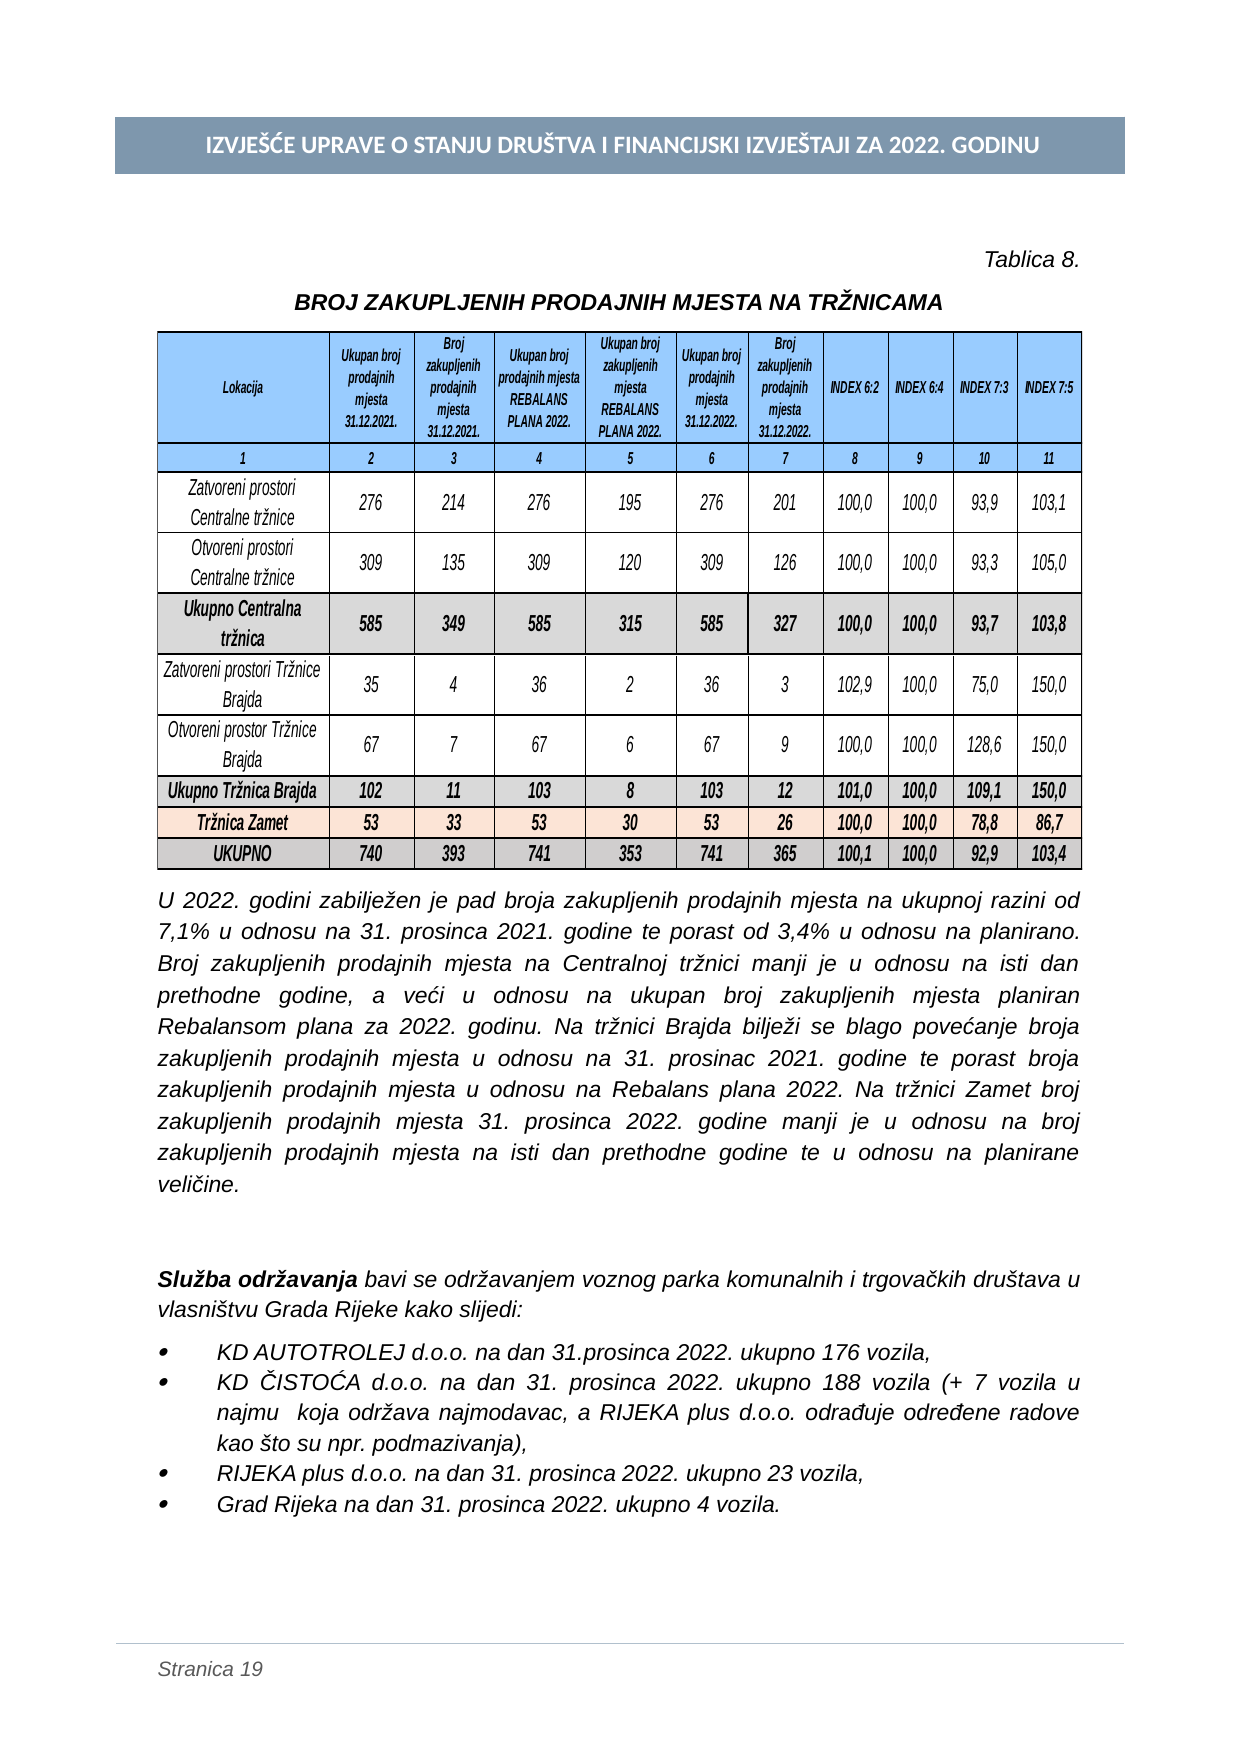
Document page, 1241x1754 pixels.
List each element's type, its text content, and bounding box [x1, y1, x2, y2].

text U 2022. godini zabilježen je pad broja zakupljenih prodajnih mjesta na ukupnoj razini od 7,1% u odnosu na 31. prosinca 2021. godine te porast od 3,4% u odnosu na planirano. Broj zakupljenih prodajnih mjesta na Centralnoj tržnici manji je u odnosu na isti dan prethodne godine, a veći u odnosu na ukupan broj zakupljenih mjesta planiran Rebalansom plana za 2022. godinu. Na tržnici Brajda bilježi se blago povećanje broja zakupljenih prodajnih mjesta u odnosu na 31. prosinac 2021. godine te porast broja zakupljenih prodajnih mjesta u odnosu na Rebalans plana 2022. Na tržnici Zamet broj zakupljenih prodajnih mjesta 31. prosinca 2022. godine manji je u odnosu na broj zakupljenih prodajnih mjesta na isti dan prethodne godine te u odnosu na planirane veličine. [157, 887, 1083, 1197]
text Tablica 8. [157, 246, 1083, 273]
text BROJ ZAKUPLJENIH PRODAJNIH MJESTA NA TRŽNICAMA [157, 289, 1083, 315]
list RIJEKA plus d.o.o. na dan 31. prosinca 2022. ukupno 23 vozila, [157, 1460, 1083, 1486]
list KD ČISTOĆA d.o.o. na dan 31. prosinca 2022. ukupno 188 vozila (+ 7 vozila u najmu koja održava najmodavac, a RIJEKA plus d.o.o. odrađuje određene radove kao što su npr. podmazivanja), [157, 1369, 1083, 1456]
list KD AUTOTROLEJ d.o.o. na dan 31.prosinca 2022. ukupno 176 vozila, [157, 1339, 1083, 1365]
text Služba održavanja bavi se održavanjem voznog parka komunalnih i trgovačkih društava u vlasništvu Grada Rijeke kako slijedi: [157, 1266, 1083, 1323]
list Grad Rijeka na dan 31. prosinca 2022. ukupno 4 vozila. [157, 1491, 1083, 1518]
